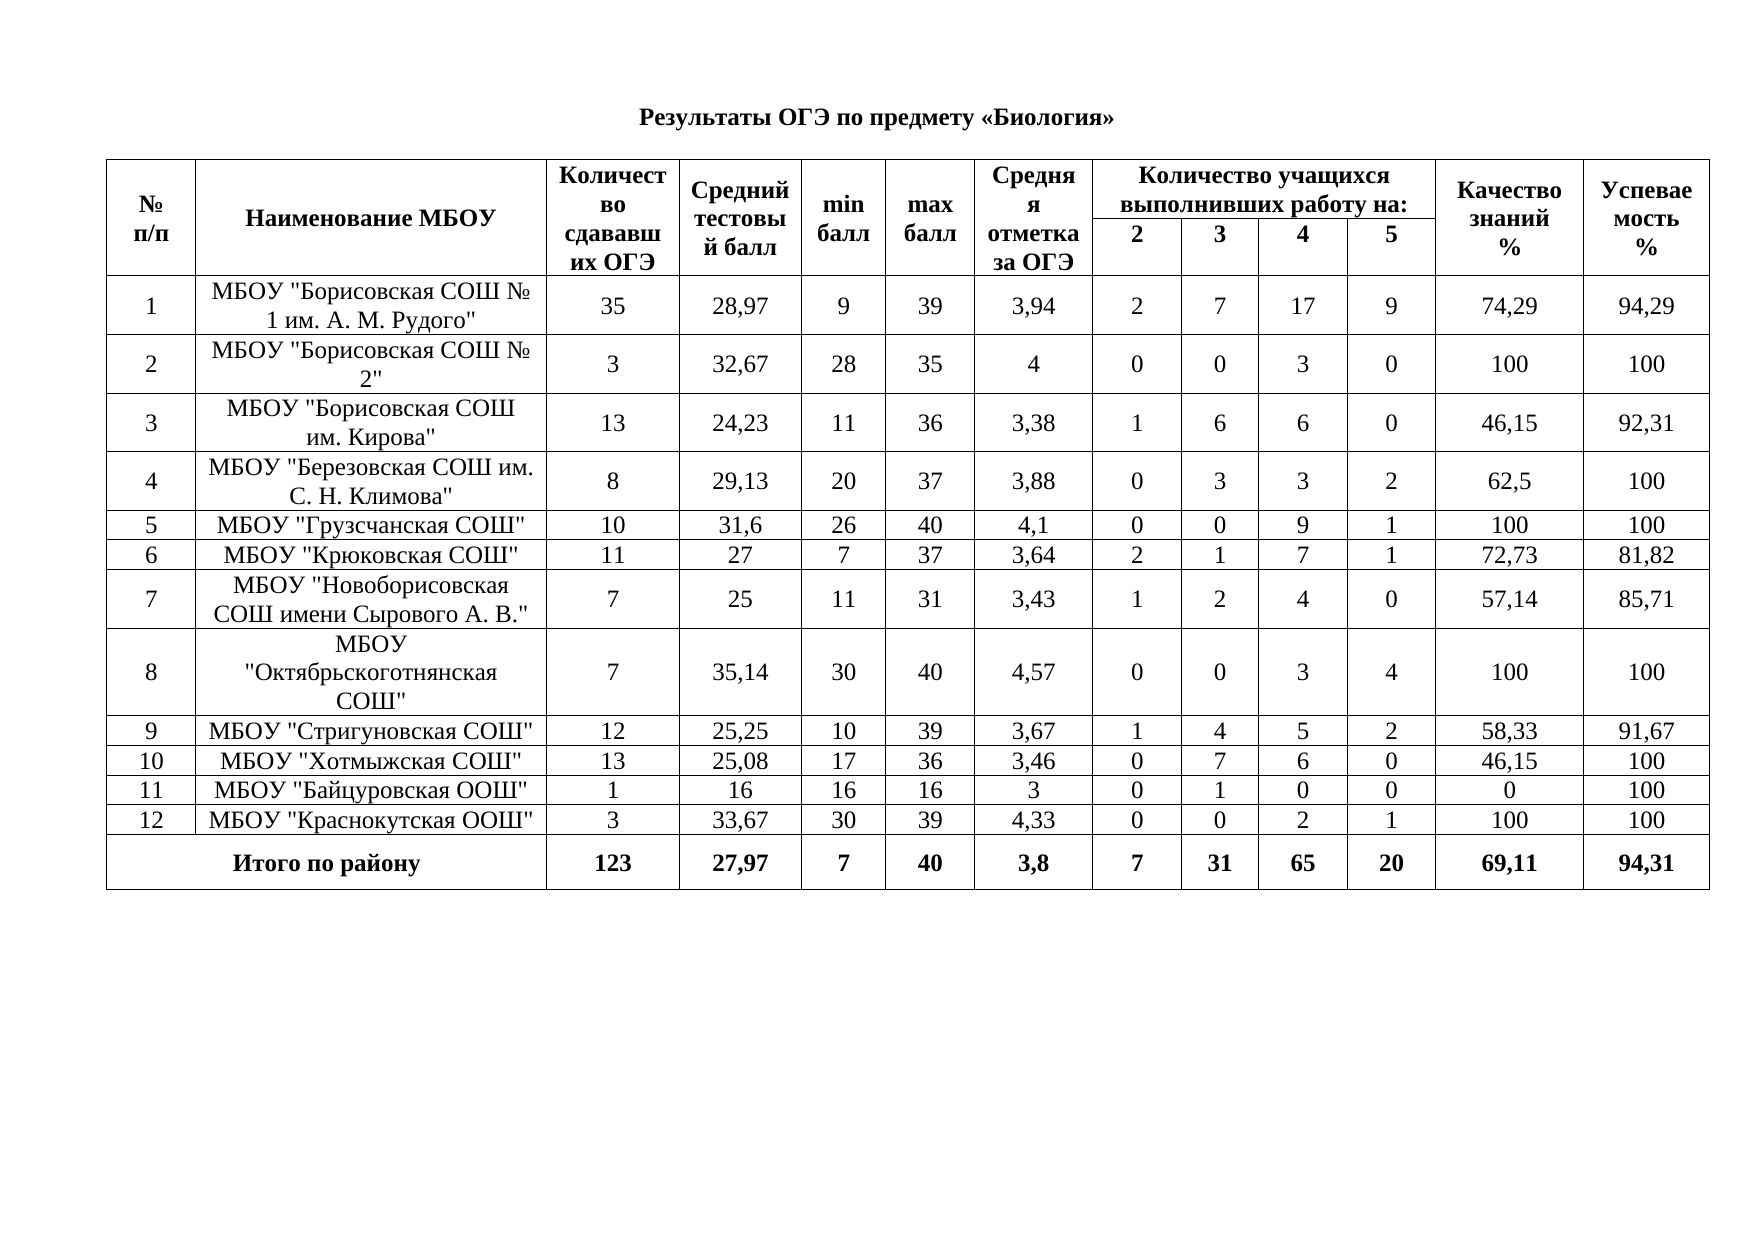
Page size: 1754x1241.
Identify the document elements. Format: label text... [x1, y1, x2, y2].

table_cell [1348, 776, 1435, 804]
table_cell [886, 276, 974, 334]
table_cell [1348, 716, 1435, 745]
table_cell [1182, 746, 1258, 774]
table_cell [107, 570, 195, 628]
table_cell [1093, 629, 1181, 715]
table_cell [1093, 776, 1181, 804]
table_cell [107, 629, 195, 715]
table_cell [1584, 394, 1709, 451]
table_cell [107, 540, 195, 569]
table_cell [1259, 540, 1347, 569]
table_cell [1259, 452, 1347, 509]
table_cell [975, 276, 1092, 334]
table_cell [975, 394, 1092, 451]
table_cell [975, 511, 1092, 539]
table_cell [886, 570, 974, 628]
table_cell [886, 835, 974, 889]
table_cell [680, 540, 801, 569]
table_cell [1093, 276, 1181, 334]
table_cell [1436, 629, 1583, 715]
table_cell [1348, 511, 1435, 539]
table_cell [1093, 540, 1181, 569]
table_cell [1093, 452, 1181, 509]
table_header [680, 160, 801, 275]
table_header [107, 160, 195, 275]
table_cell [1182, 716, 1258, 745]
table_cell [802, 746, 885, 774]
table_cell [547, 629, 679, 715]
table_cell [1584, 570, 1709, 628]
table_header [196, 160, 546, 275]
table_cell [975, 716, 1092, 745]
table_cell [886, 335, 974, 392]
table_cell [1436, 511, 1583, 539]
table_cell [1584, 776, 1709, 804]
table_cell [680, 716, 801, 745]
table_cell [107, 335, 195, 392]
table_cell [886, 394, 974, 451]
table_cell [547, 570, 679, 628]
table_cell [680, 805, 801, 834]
text Результаты ОГЭ по предмету «Биология» [118, 102, 1636, 131]
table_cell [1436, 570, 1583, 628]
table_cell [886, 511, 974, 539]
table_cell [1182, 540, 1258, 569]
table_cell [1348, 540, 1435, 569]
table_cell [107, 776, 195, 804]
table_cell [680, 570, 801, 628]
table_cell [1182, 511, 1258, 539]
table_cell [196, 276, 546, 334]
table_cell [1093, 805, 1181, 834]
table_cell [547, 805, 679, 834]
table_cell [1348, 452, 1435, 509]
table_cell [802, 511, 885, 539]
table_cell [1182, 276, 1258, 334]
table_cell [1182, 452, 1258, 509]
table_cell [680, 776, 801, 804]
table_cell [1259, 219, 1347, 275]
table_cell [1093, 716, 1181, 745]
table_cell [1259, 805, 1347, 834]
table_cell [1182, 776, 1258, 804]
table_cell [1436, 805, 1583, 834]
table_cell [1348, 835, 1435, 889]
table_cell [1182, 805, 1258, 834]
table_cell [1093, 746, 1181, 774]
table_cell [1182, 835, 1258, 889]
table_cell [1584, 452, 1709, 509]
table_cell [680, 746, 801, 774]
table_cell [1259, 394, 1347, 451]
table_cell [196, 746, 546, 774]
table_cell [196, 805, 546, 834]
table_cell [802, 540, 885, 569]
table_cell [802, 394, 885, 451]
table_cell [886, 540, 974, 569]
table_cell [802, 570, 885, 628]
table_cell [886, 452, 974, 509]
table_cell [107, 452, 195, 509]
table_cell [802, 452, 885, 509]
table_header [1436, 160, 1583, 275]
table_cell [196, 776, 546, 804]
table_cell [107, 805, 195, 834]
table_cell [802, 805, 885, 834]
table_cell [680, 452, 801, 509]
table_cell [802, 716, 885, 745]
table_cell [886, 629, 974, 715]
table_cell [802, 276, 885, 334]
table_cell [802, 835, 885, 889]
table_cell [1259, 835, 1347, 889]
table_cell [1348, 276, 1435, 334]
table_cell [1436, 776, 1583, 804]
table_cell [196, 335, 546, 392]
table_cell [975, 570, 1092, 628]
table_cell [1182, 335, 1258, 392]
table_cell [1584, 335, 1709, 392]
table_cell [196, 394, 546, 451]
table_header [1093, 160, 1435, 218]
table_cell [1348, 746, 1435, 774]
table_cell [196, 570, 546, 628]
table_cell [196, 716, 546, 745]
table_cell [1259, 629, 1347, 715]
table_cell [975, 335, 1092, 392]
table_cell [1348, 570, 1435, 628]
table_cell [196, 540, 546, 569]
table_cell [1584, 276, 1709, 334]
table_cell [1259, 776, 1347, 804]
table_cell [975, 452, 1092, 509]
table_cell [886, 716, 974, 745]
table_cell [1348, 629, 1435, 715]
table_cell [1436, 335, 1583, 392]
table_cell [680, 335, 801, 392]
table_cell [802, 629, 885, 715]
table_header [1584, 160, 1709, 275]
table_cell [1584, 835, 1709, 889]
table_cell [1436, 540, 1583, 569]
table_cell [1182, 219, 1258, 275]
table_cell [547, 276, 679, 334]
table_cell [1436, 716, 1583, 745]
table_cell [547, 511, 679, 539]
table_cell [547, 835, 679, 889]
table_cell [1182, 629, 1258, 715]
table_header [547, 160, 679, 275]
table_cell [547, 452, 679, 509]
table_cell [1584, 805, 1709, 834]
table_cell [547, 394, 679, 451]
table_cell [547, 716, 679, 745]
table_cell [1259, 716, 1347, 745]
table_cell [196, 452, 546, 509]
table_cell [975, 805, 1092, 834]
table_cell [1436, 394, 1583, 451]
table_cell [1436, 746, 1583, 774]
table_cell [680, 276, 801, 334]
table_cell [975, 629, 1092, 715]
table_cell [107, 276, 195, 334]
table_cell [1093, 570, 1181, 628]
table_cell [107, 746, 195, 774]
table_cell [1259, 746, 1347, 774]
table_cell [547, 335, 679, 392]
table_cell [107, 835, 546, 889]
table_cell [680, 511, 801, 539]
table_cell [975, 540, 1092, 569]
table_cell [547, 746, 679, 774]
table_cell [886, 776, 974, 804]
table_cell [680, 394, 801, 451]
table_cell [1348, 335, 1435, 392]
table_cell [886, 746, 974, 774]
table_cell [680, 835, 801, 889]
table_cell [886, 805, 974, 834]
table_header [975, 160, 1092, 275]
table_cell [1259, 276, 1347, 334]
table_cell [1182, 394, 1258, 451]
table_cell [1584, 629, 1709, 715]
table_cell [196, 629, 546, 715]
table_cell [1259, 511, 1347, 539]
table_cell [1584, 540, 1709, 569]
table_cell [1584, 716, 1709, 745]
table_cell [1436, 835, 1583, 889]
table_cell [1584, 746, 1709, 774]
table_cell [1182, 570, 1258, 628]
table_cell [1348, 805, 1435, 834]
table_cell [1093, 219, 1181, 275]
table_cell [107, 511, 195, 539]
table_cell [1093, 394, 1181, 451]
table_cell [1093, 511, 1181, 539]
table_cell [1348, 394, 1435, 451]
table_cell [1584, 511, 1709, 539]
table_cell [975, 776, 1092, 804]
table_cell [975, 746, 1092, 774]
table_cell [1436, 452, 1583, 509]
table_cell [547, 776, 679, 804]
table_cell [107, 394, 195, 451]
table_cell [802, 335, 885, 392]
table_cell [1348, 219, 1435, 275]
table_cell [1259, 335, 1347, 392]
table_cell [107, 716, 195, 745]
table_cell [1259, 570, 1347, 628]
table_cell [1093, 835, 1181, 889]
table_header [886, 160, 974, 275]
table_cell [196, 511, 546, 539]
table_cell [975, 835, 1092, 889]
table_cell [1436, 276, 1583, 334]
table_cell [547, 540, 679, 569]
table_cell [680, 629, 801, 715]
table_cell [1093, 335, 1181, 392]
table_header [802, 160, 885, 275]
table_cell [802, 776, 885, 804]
